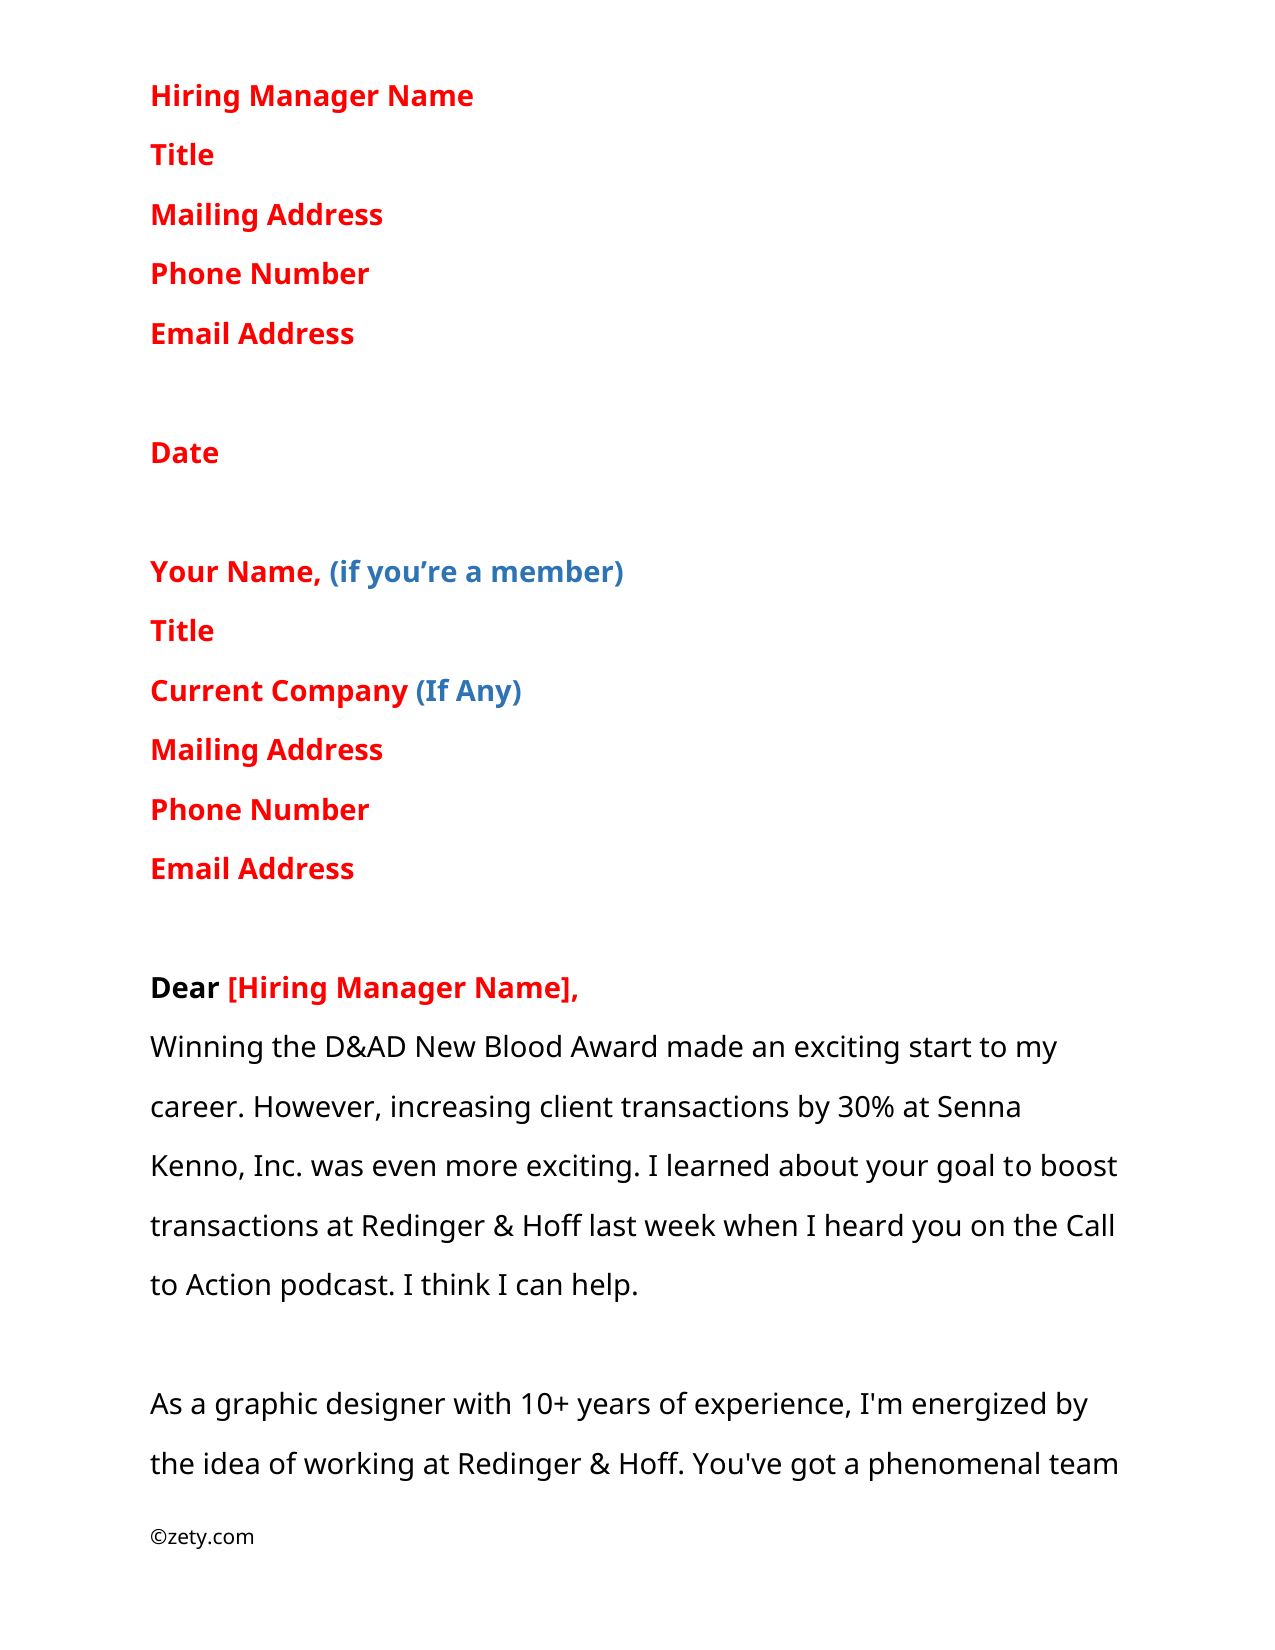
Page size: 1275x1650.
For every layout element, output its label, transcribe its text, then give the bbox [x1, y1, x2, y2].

text Title [150, 610, 1125, 650]
text Hiring Manager Name [150, 75, 1125, 115]
text Phone Number [150, 253, 1125, 293]
text Email Address [150, 848, 1125, 888]
text Your Name, (if you’re a member) [150, 551, 1125, 591]
text Phone Number [150, 789, 1125, 828]
text Mailing Address [150, 194, 1125, 234]
text Date [150, 432, 1125, 472]
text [150, 1383, 1125, 1483]
text Mailing Address [150, 729, 1125, 769]
text Email Address [150, 313, 1125, 353]
text Title [150, 134, 1125, 174]
text Dear [Hiring Manager Name], [150, 967, 1125, 1007]
text Winning the D&AD New Blood Award made an exciting start to my career. However, increasing client transactions by 30% at Senna Kenno, Inc. was even more exciting. I learned about your goal to boost transactions at Redinger & Hoff last week when I heard you on the Call to Action podcast. I think I can help. [150, 1027, 1125, 1304]
text Current Company (If Any) [150, 670, 1125, 709]
